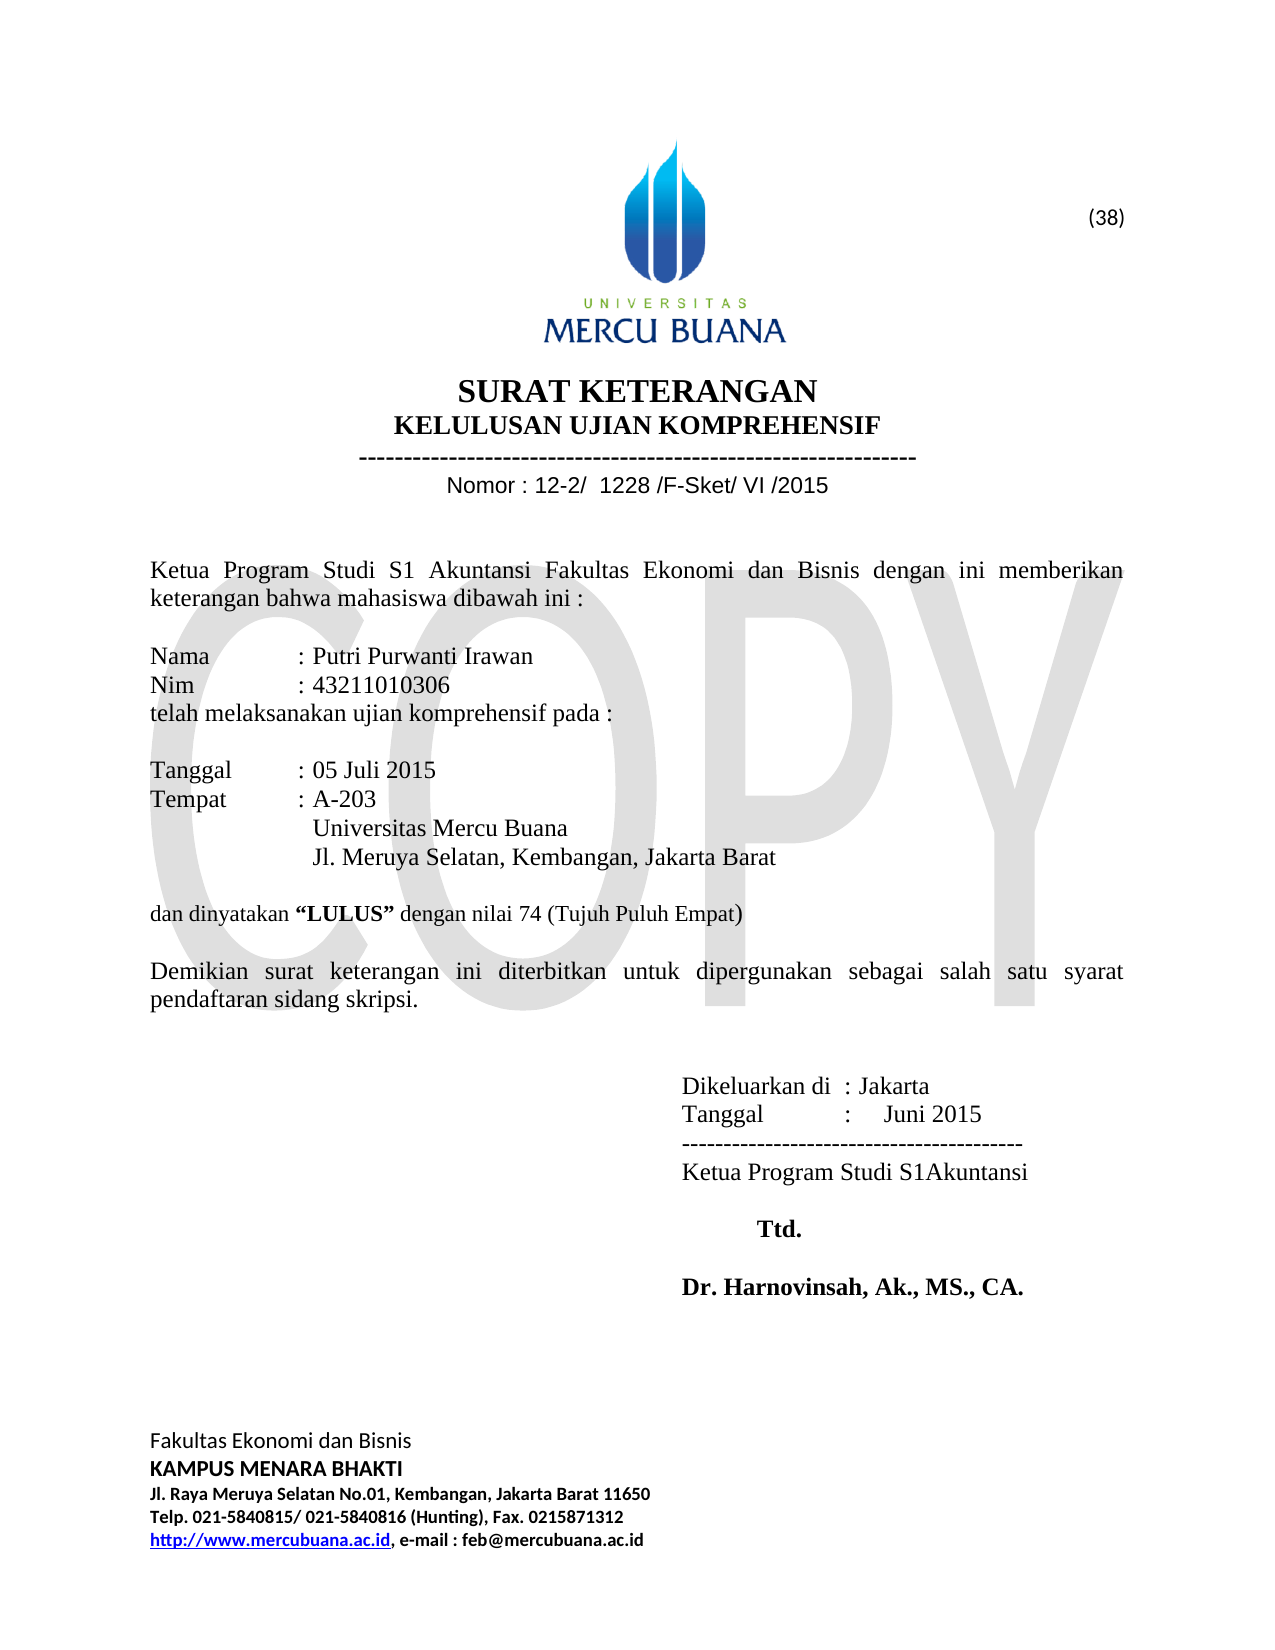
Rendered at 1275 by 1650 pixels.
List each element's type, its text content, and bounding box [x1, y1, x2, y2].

text Dr. Harnovinsah, Ak., MS., CA. [150, 1272, 1125, 1301]
text Tempat : A-203 [150, 784, 1125, 813]
text dan dinyatakan “LULUS” dengan nilai 74 (Tujuh Puluh Empat) [150, 898, 1125, 927]
text telah melaksanakan ujian komprehensif pada : [150, 698, 1125, 727]
text -------------------------------------------------------------- [150, 441, 1125, 472]
picture [538, 134, 791, 203]
text Nama : Putri Purwanti Irawan [150, 641, 1125, 670]
text Ttd. [150, 1214, 1125, 1243]
text Nomor : 12-2/ 1228 /F-Sket/ VI /2015 [150, 472, 1125, 498]
text (38) [150, 203, 1125, 231]
text Dikeluarkan di : Jakarta [150, 1071, 1125, 1099]
text Universitas Mercu Buana [150, 813, 1125, 842]
picture [538, 231, 791, 347]
text Jl. Meruya Selatan, Kembangan, Jakarta Barat [150, 842, 1125, 870]
text ----------------------------------------- [150, 1128, 1125, 1157]
text Tanggal : 05 Juli 2015 [150, 755, 1125, 784]
text Ketua Program Studi S1Akuntansi [150, 1157, 1125, 1186]
text SURAT KETERANGAN [150, 371, 1125, 409]
text KELULUSAN UJIAN KOMPREHENSIF [150, 409, 1125, 441]
text Demikian surat keterangan ini diterbitkan untuk dipergunakan sebagai salah satu syarat pendaftaran sidang skripsi. [150, 956, 1125, 1013]
text Nim : 43211010306 [150, 670, 1125, 698]
text Ketua Program Studi S1 Akuntansi Fakultas Ekonomi dan Bisnis dengan ini memberikan keterangan bahwa mahasiswa dibawah ini : [150, 555, 1125, 612]
text Tanggal : Juni 2015 [150, 1099, 1125, 1128]
